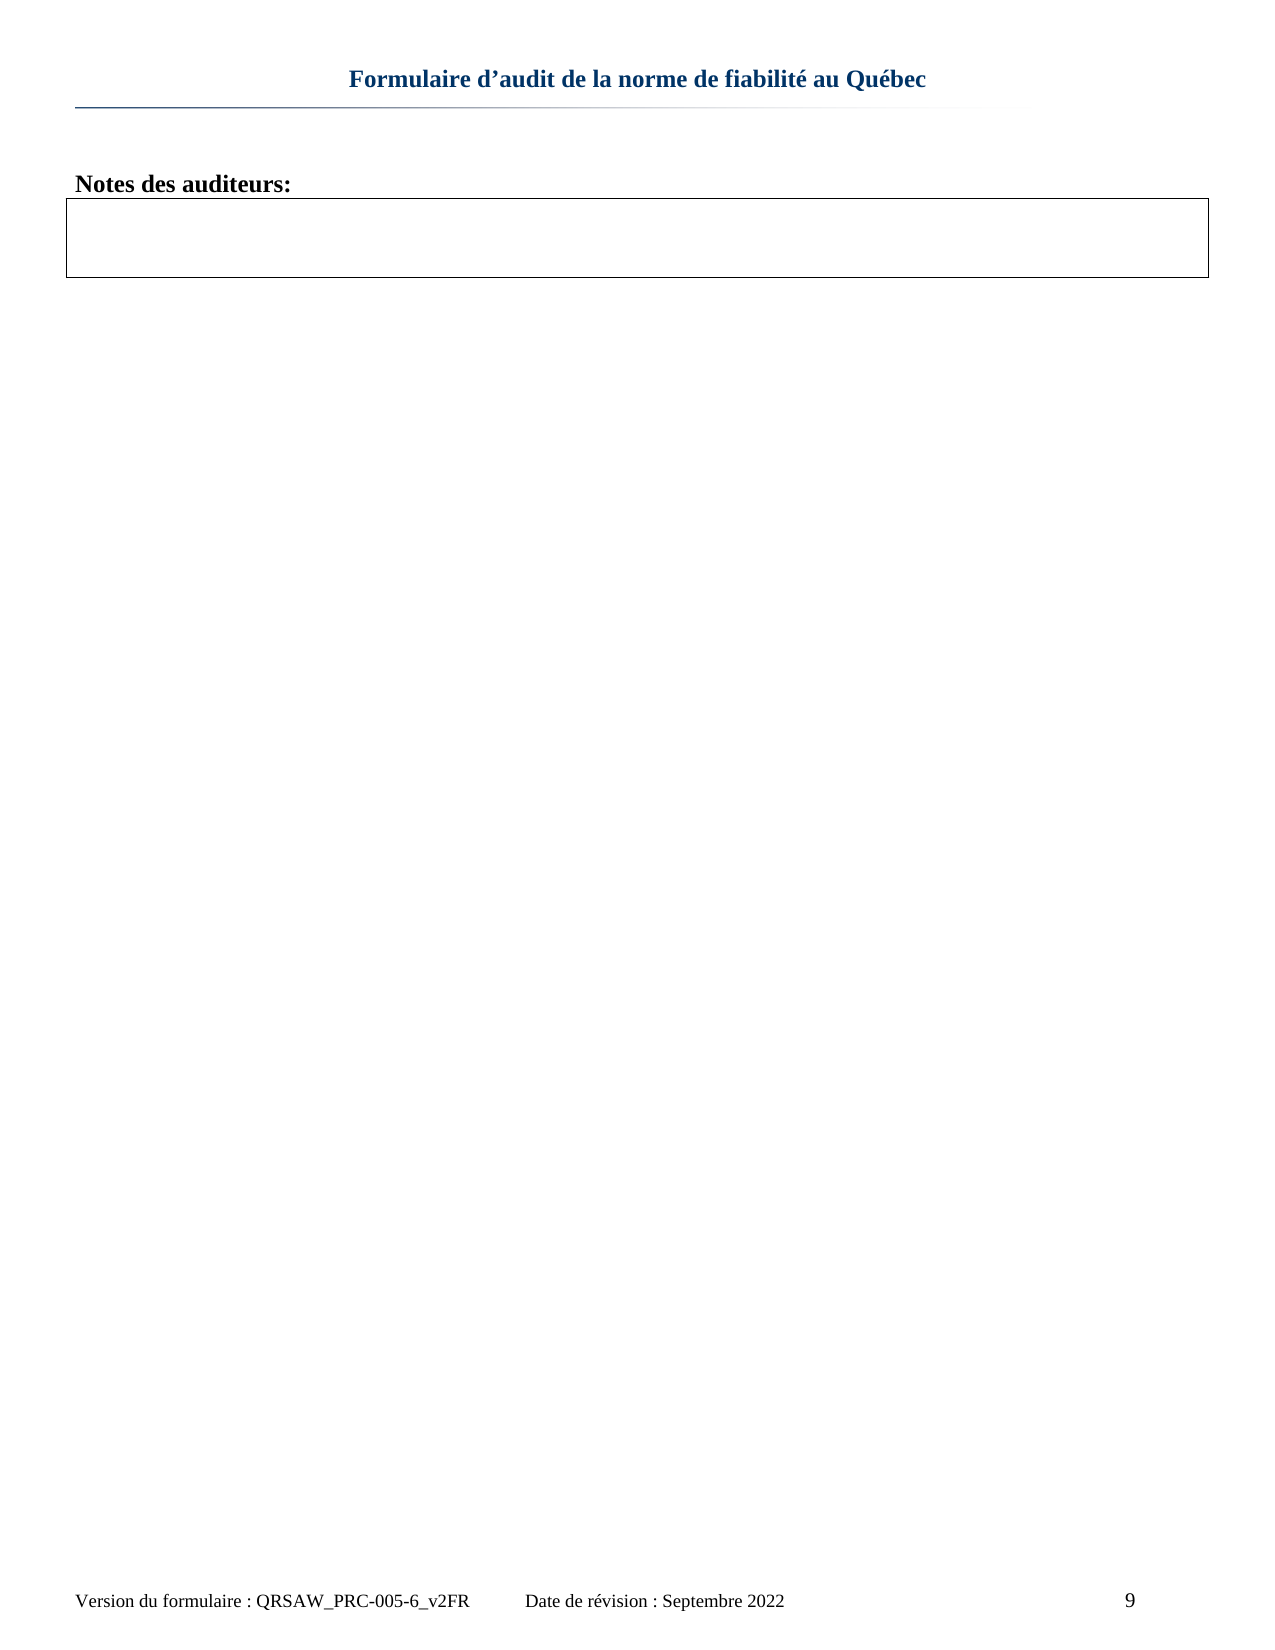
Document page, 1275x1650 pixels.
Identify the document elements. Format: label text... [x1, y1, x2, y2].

picture [75, 107, 1055, 114]
text Notes des auditeurs: [75, 171, 1200, 198]
